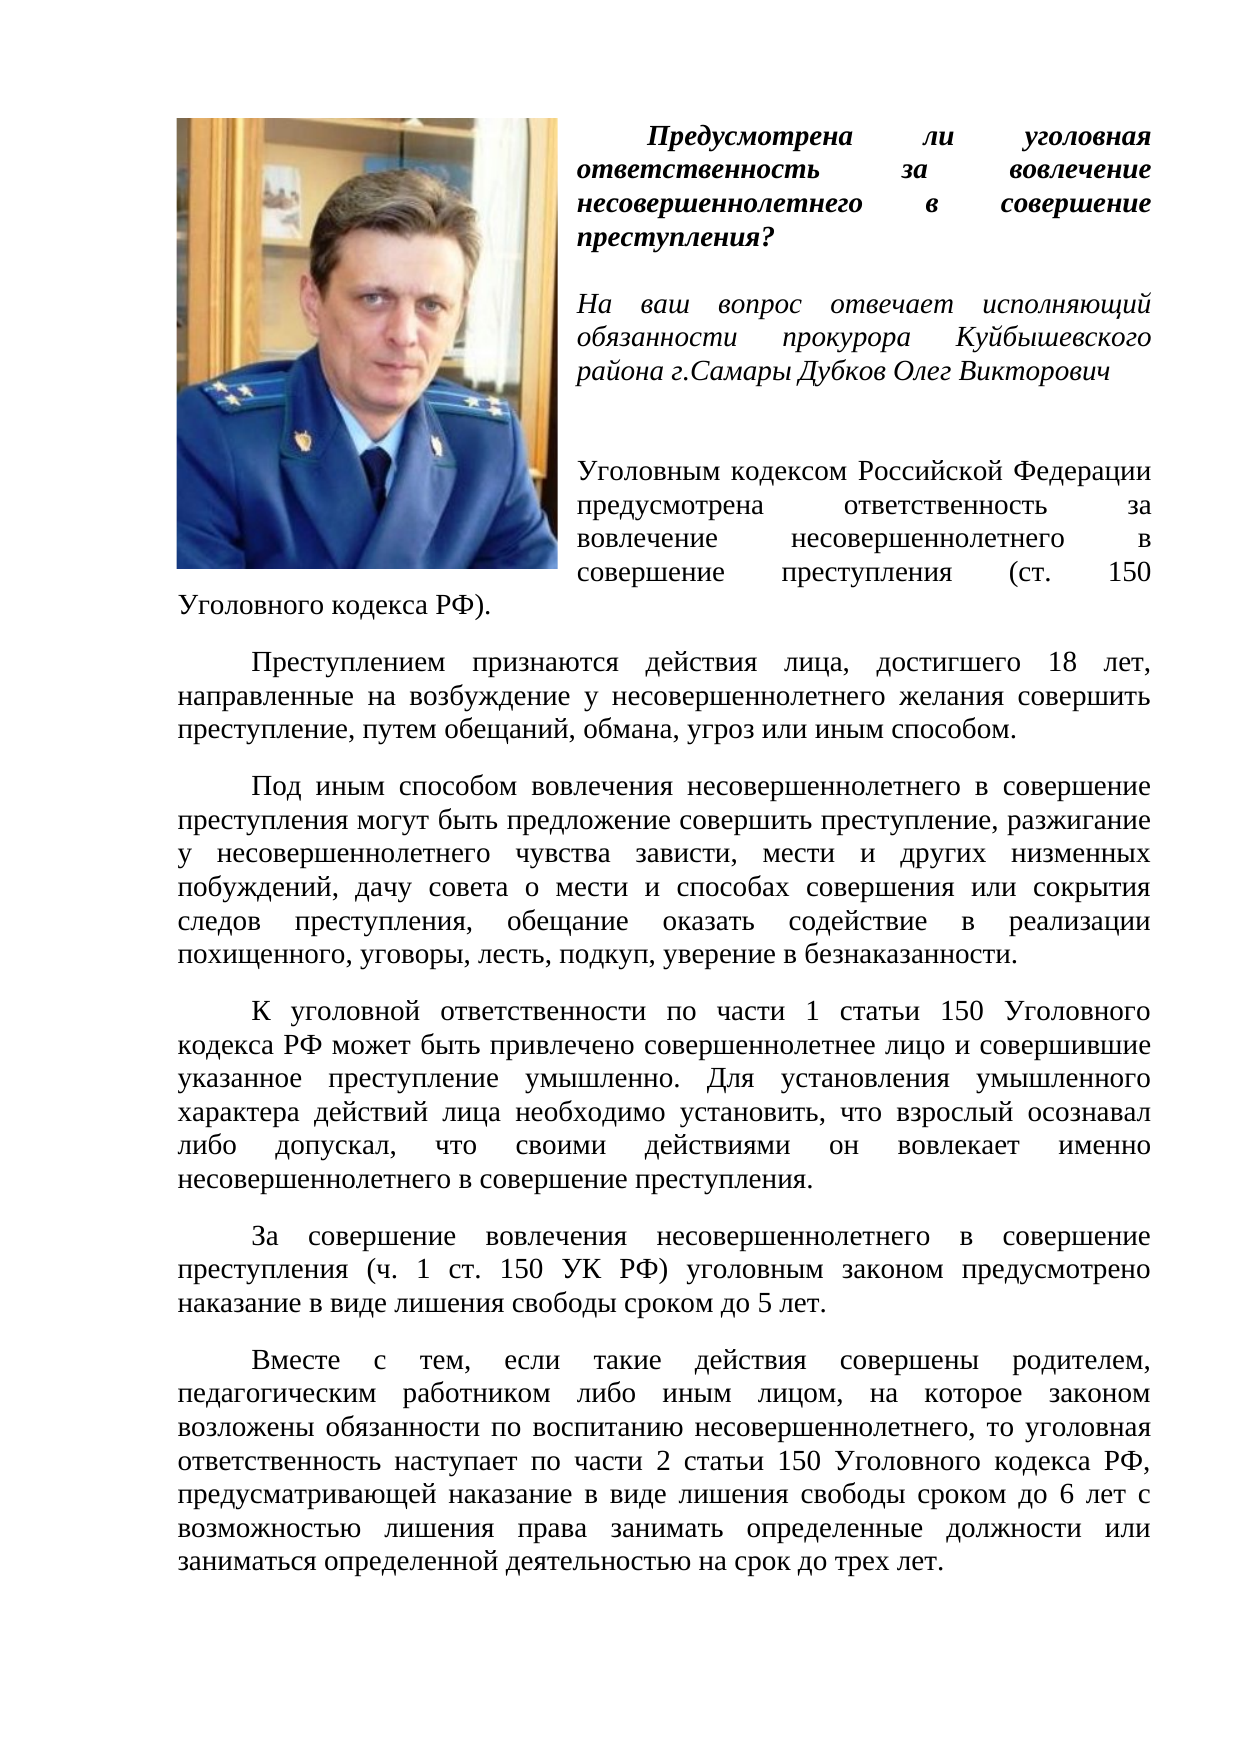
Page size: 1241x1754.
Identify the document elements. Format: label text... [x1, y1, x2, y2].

picture [176, 118, 558, 569]
text Под иным способом вовлечения несовершеннолетнего в совершение преступления могут быть предложение совершить преступление, разжигание у несовершеннолетнего чувства зависти, мести и других низменных побуждений, дачу совета о мести и способах совершения или сокрытия следов преступления, обещание оказать содействие в реализации похищенного, уговоры, лесть, подкуп, уверение в безнаказанности. [177, 768, 1152, 970]
text Вместе с тем, если такие действия совершены родителем, педагогическим работником либо иным лицом, на которое законом возложены обязанности по воспитанию несовершеннолетнего, то уголовная ответственность наступает по части 2 статьи 150 Уголовного кодекса РФ, предусматривающей наказание в виде лишения свободы сроком до 6 лет с возможностью лишения права занимать определенные должности или заниматься определенной деятельностью на срок до трех лет. [177, 1342, 1152, 1577]
text На ваш вопрос отвечает исполняющий обязанности прокурора Куйбышевского района г.Самары Дубков Олег Викторович [558, 286, 1152, 386]
text Предусмотрена ли уголовная ответственность за вовлечение несовершеннолетнего в совершение преступления? [558, 118, 1152, 252]
text Уголовным кодексом Российской Федерации предусмотрена ответственность за вовлечение несовершеннолетнего в совершение преступления (ст. 150 Уголовного кодекса РФ). [177, 453, 1152, 621]
text За совершение вовлечения несовершеннолетнего в совершение преступления (ч. 1 ст. 150 УК РФ) уголовным законом предусмотрено наказание в виде лишения свободы сроком до 5 лет. [177, 1218, 1152, 1318]
text К уголовной ответственности по части 1 статьи 150 Уголовного кодекса РФ может быть привлечено совершеннолетнее лицо и совершившие указанное преступление умышленно. Для установления умышленного характера действий лица необходимо установить, что взрослый осознавал либо допускал, что своими действиями он вовлекает именно несовершеннолетнего в совершение преступления. [177, 993, 1152, 1194]
text Преступлением признаются действия лица, достигшего 18 лет, направленные на возбуждение у несовершеннолетнего желания совершить преступление, путем обещаний, обмана, угроз или иным способом. [177, 644, 1152, 745]
